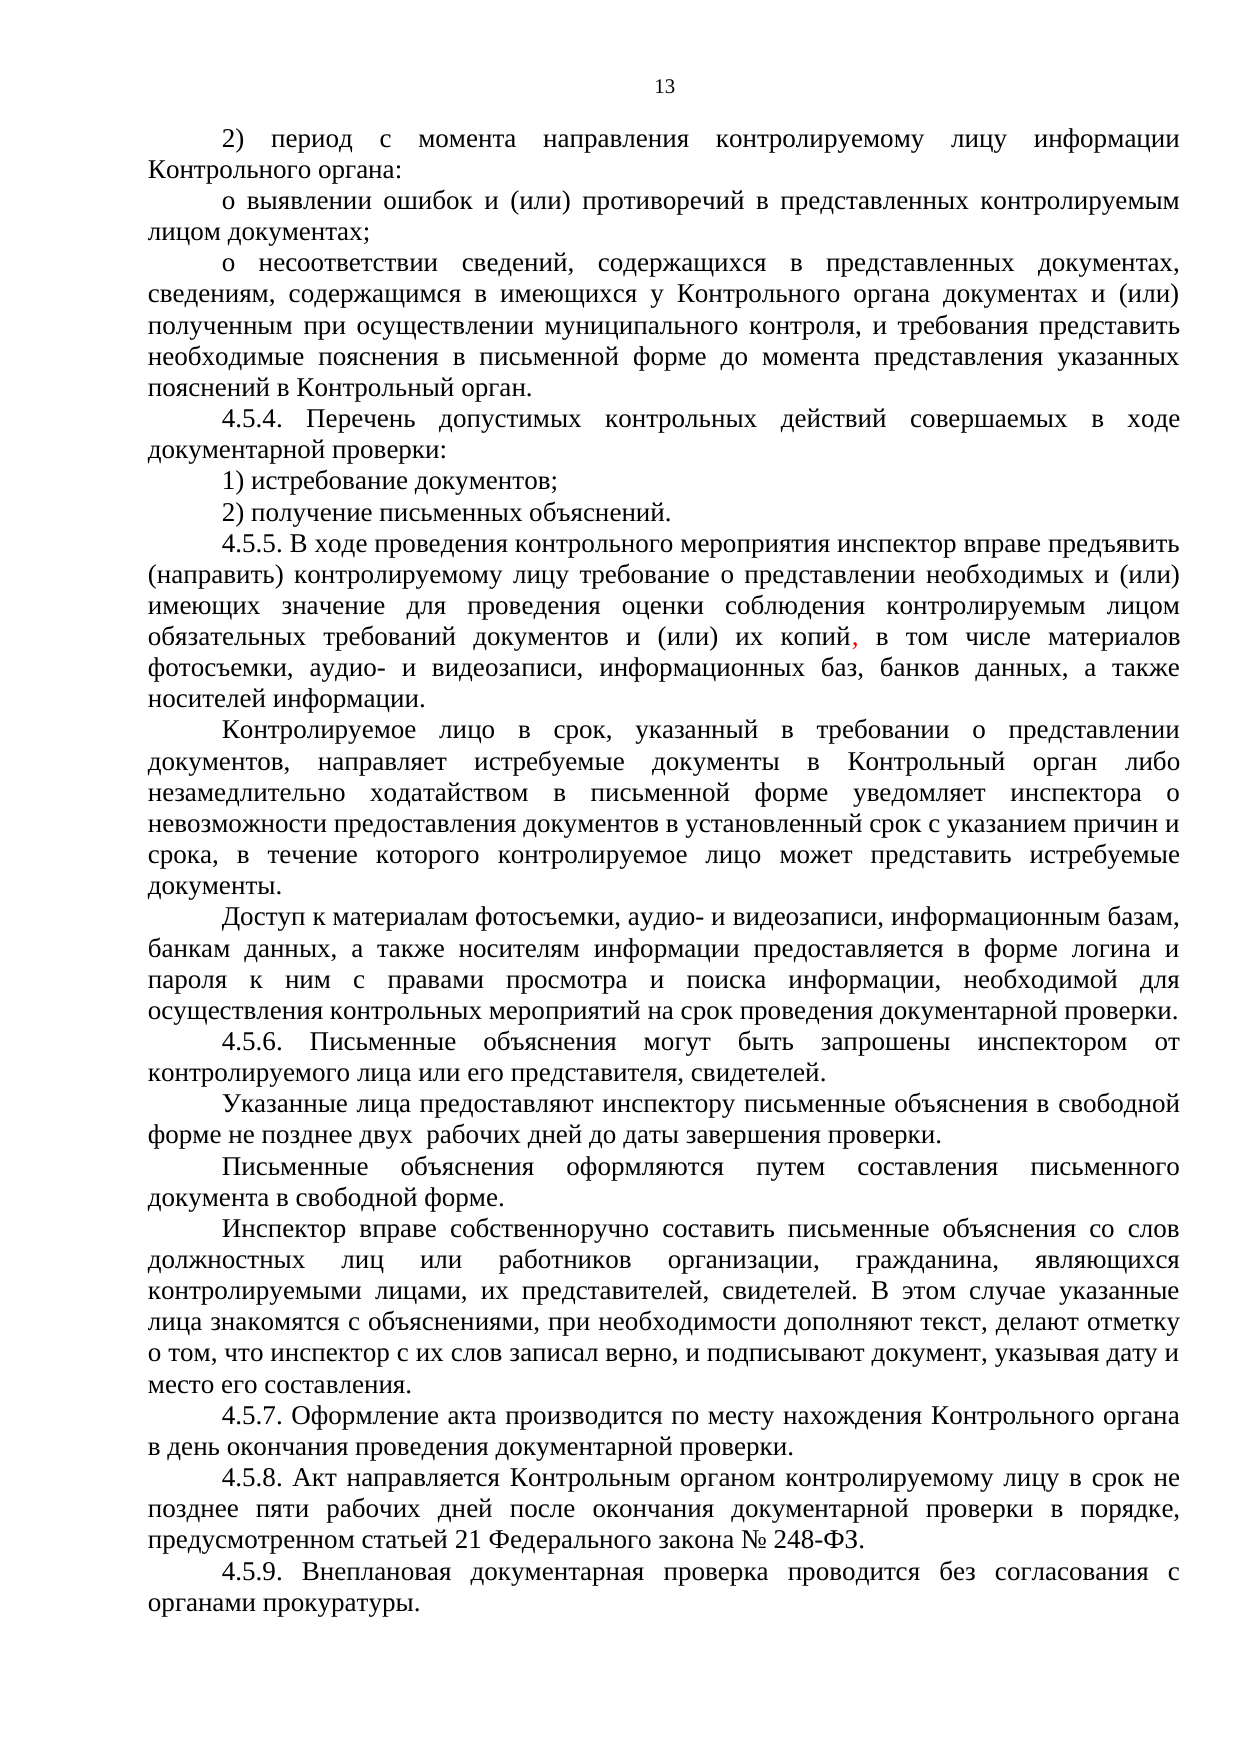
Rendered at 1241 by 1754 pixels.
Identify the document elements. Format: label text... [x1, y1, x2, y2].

text Доступ к материалам фотосъемки, аудио- и видеозаписи, информационным базам, банкам данных, а также носителям информации предоставляется в форме логина и пароля к ним с правами просмотра и поиска информации, необходимой для осуществления контрольных мероприятий на срок проведения документарной проверки. [148, 901, 1181, 1025]
text 4.5.7. Оформление акта производится по месту нахождения Контрольного органа в день окончания проведения документарной проверки. [148, 1399, 1181, 1461]
text 4.5.5. В ходе проведения контрольного мероприятия инспектор вправе предъявить (направить) контролируемому лицу требование о представлении необходимых и (или) имеющих значение для проведения оценки соблюдения контролируемым лицом обязательных требований документов и (или) их копий, в том числе материалов фотосъемки, аудио- и видеозаписи, информационных баз, банков данных, а также носителей информации. [148, 527, 1181, 714]
text Письменные объяснения оформляются путем составления письменного документа в свободной форме. [148, 1150, 1181, 1212]
list 4.5.9. Внеплановая документарная проверка проводится без согласования с органами прокуратуры. [148, 1554, 1181, 1617]
text 4.5.6. Письменные объяснения могут быть запрошены инспектором от контролируемого лица или его представителя, свидетелей. [148, 1025, 1181, 1087]
text 2) получение письменных объяснений. [148, 496, 1181, 527]
list о несоответствии сведений, содержащихся в представленных документах, сведениям, содержащимся в имеющихся у Контрольного органа документах и (или) полученным при осуществлении муниципального контроля, и требования представить необходимые пояснения в письменной форме до момента представления указанных пояснений в Контрольный орган. [148, 246, 1181, 402]
text 4.5.8. Акт направляется Контрольным органом контролируемому лицу в срок не позднее пяти рабочих дней после окончания документарной проверки в порядке, предусмотренном статьей 21 Федерального закона № 248-ФЗ. [148, 1461, 1181, 1554]
text 1) истребование документов; [148, 464, 1181, 496]
text Инспектор вправе собственноручно составить письменные объяснения со слов должностных лиц или работников организации, гражданина, являющихся контролируемыми лицами, их представителей, свидетелей. В этом случае указанные лица знакомятся с объяснениями, при необходимости дополняют текст, делают отметку о том, что инспектор с их слов записал верно, и подписывают документ, указывая дату и место его составления. [148, 1212, 1181, 1399]
text Контролируемое лицо в срок, указанный в требовании о представлении документов, направляет истребуемые документы в Контрольный орган либо незамедлительно ходатайством в письменной форме уведомляет инспектора о невозможности предоставления документов в установленный срок с указанием причин и срока, в течение которого контролируемое лицо может представить истребуемые документы. [148, 714, 1181, 901]
text Указанные лица предоставляют инспектору письменные объяснения в свободной форме не позднее двух рабочих дней до даты завершения проверки. [148, 1087, 1181, 1150]
list о выявлении ошибок и (или) противоречий в представленных контролируемым лицом документах; [148, 184, 1181, 246]
list 2) период с момента направления контролируемому лицу информации Контрольного органа: [148, 122, 1181, 184]
list 4.5.4. Перечень допустимых контрольных действий совершаемых в ходе документарной проверки: [148, 402, 1181, 464]
